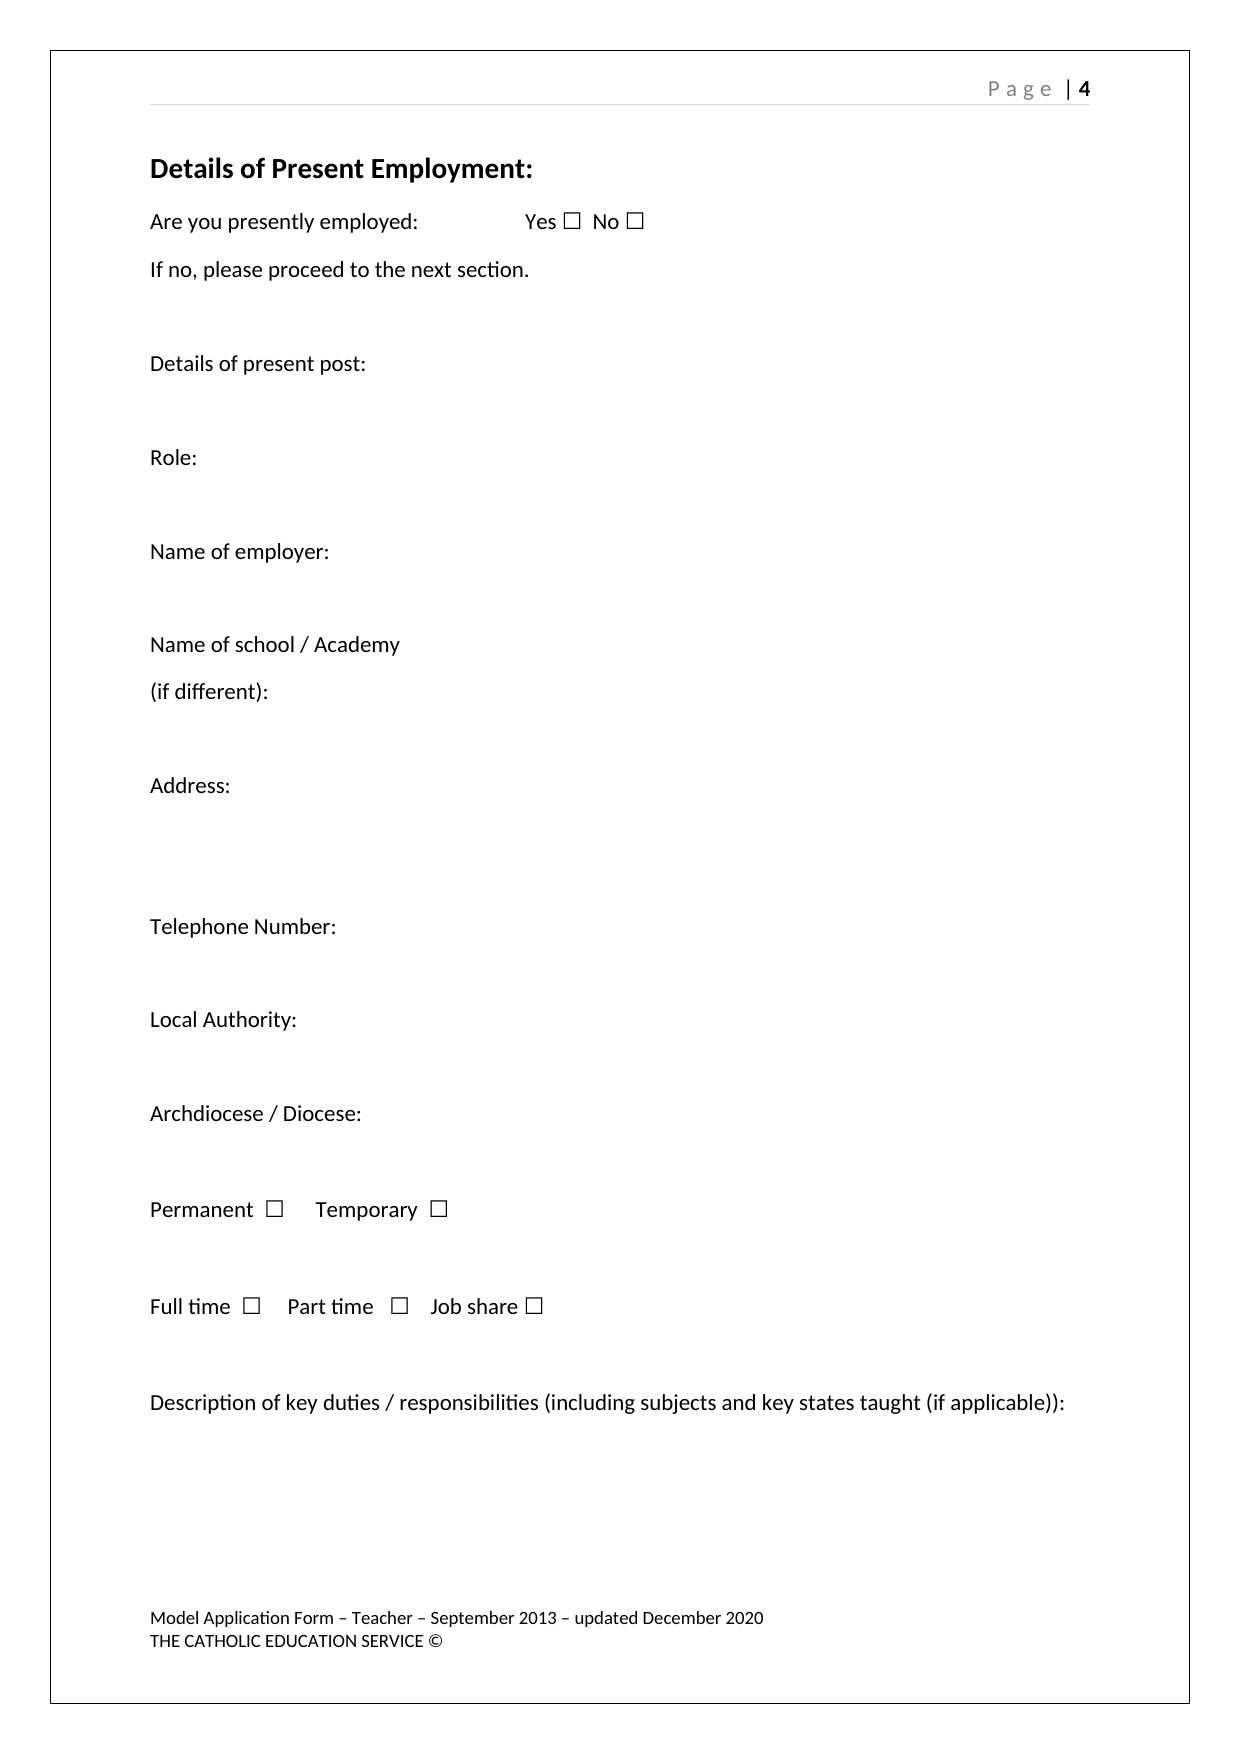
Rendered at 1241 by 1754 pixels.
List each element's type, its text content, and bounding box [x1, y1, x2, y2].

text Name of school / Academy [150, 631, 1090, 658]
text Details of Present Employment: [150, 150, 1090, 186]
text Name of employer: [150, 537, 1090, 565]
text Description of key duties / responsibilities (including subjects and key states taught (if applicable)): [150, 1388, 1090, 1416]
text Local Authority: [150, 1006, 1090, 1033]
text Permanent Temporary [150, 1193, 1090, 1224]
text Details of present post: [150, 349, 1090, 377]
text If no, please proceed to the next section. [150, 256, 1090, 283]
text (if different): [150, 677, 1090, 705]
text Telephone Number: [150, 912, 1090, 940]
text Role: [150, 443, 1090, 471]
text Address: [150, 771, 1090, 799]
text Archdiocese / Diocese: [150, 1099, 1090, 1127]
text Full time Part time Job share [150, 1290, 1090, 1322]
text Are you presently employed: Yes No [150, 205, 1090, 236]
